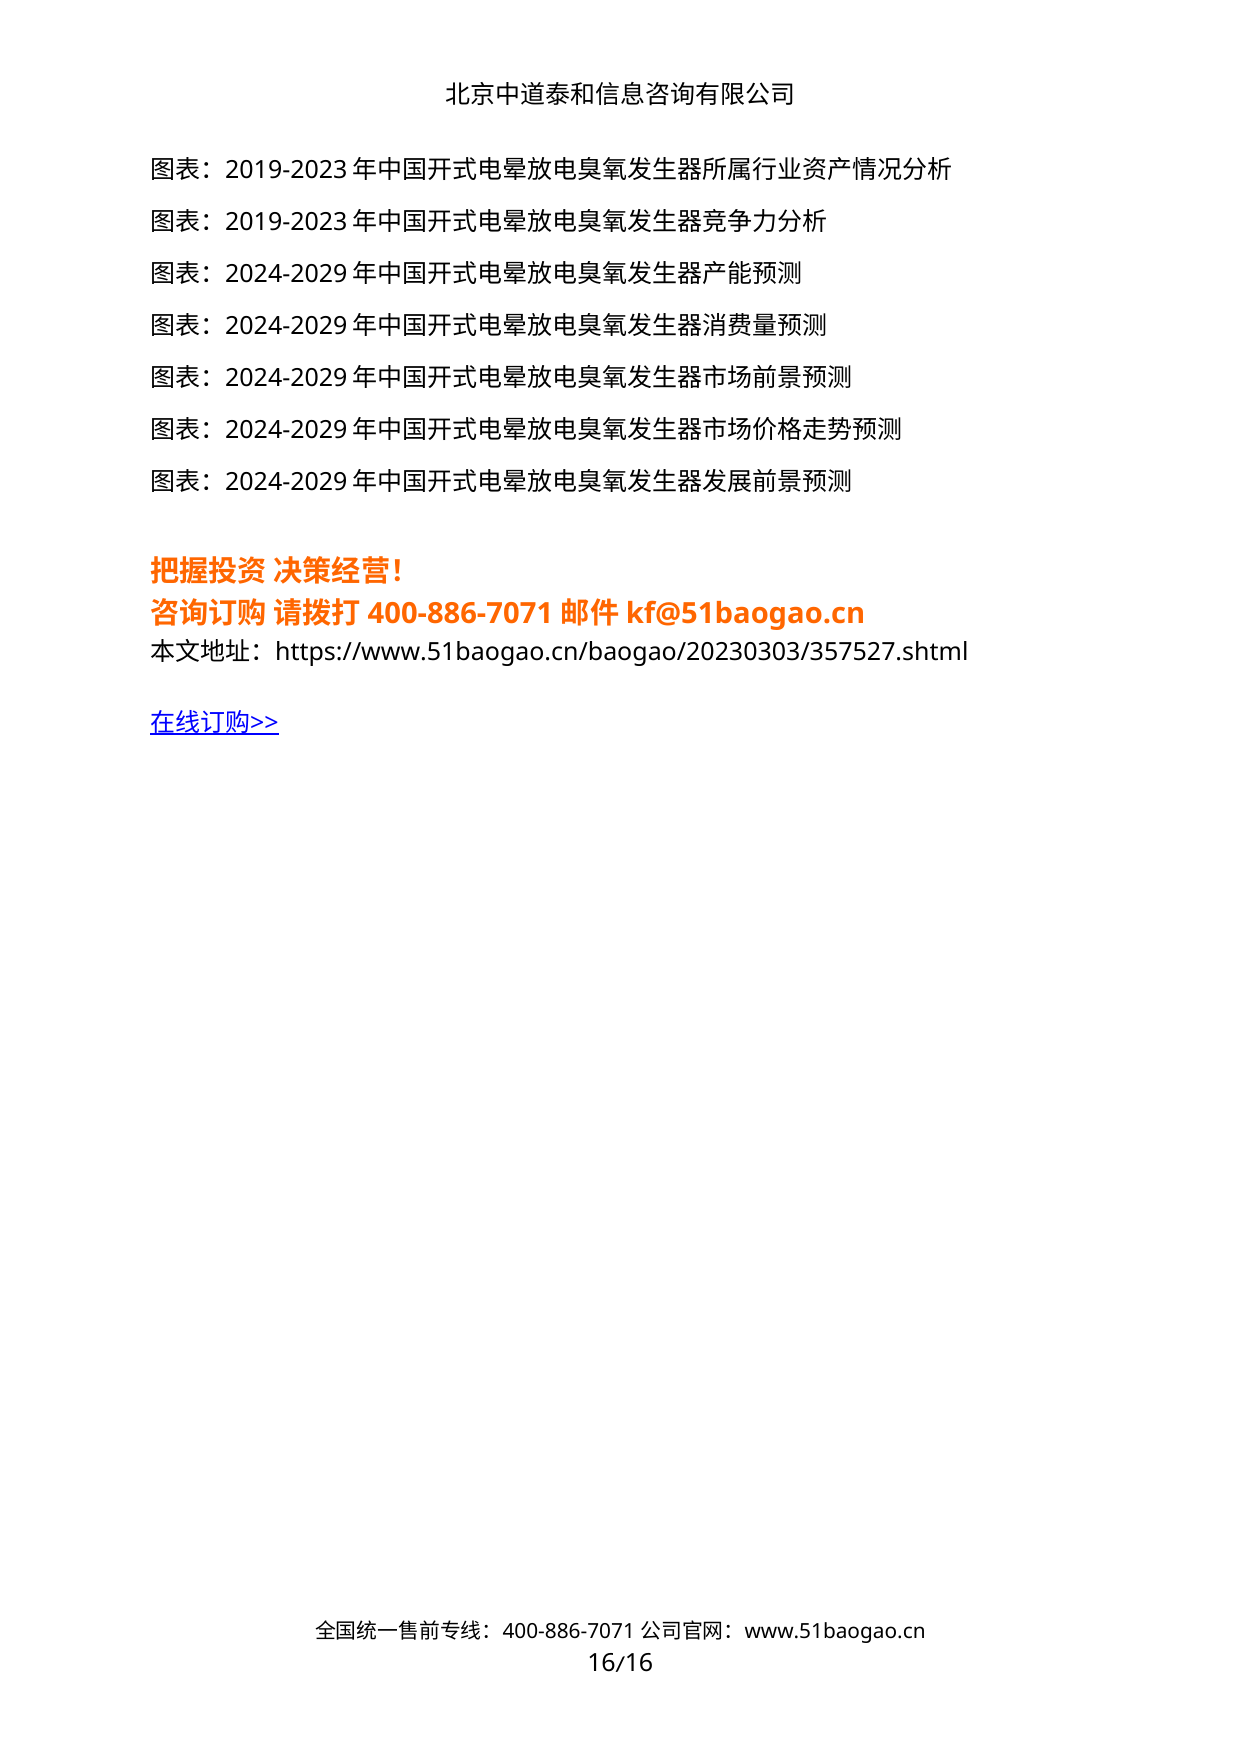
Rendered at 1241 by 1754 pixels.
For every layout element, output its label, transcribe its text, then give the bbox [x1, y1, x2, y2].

text 在线订购>> [150, 668, 1090, 738]
text 图表：2024-2029年中国开式电晕放电臭氧发生器发展前景预测 [150, 461, 1090, 497]
text 图表：2024-2029年中国开式电晕放电臭氧发生器市场价格走势预测 [150, 409, 1090, 446]
text 图表：2024-2029年中国开式电晕放电臭氧发生器消费量预测 [150, 306, 1090, 342]
text 图表：2019-2023年中国开式电晕放电臭氧发生器所属行业资产情况分析 [150, 150, 1090, 186]
text 图表：2024-2029年中国开式电晕放电臭氧发生器市场前景预测 [150, 357, 1090, 394]
text 把握投资 决策经营！咨询订购 请拨打 400-886-7071 邮件 kf@51baogao.cn本文地址：https://www.51baogao.cn/baogao/20230303/357527.shtml [150, 513, 1090, 668]
text 图表：2019-2023年中国开式电晕放电臭氧发生器竞争力分析 [150, 202, 1090, 238]
text 图表：2024-2029年中国开式电晕放电臭氧发生器产能预测 [150, 254, 1090, 290]
